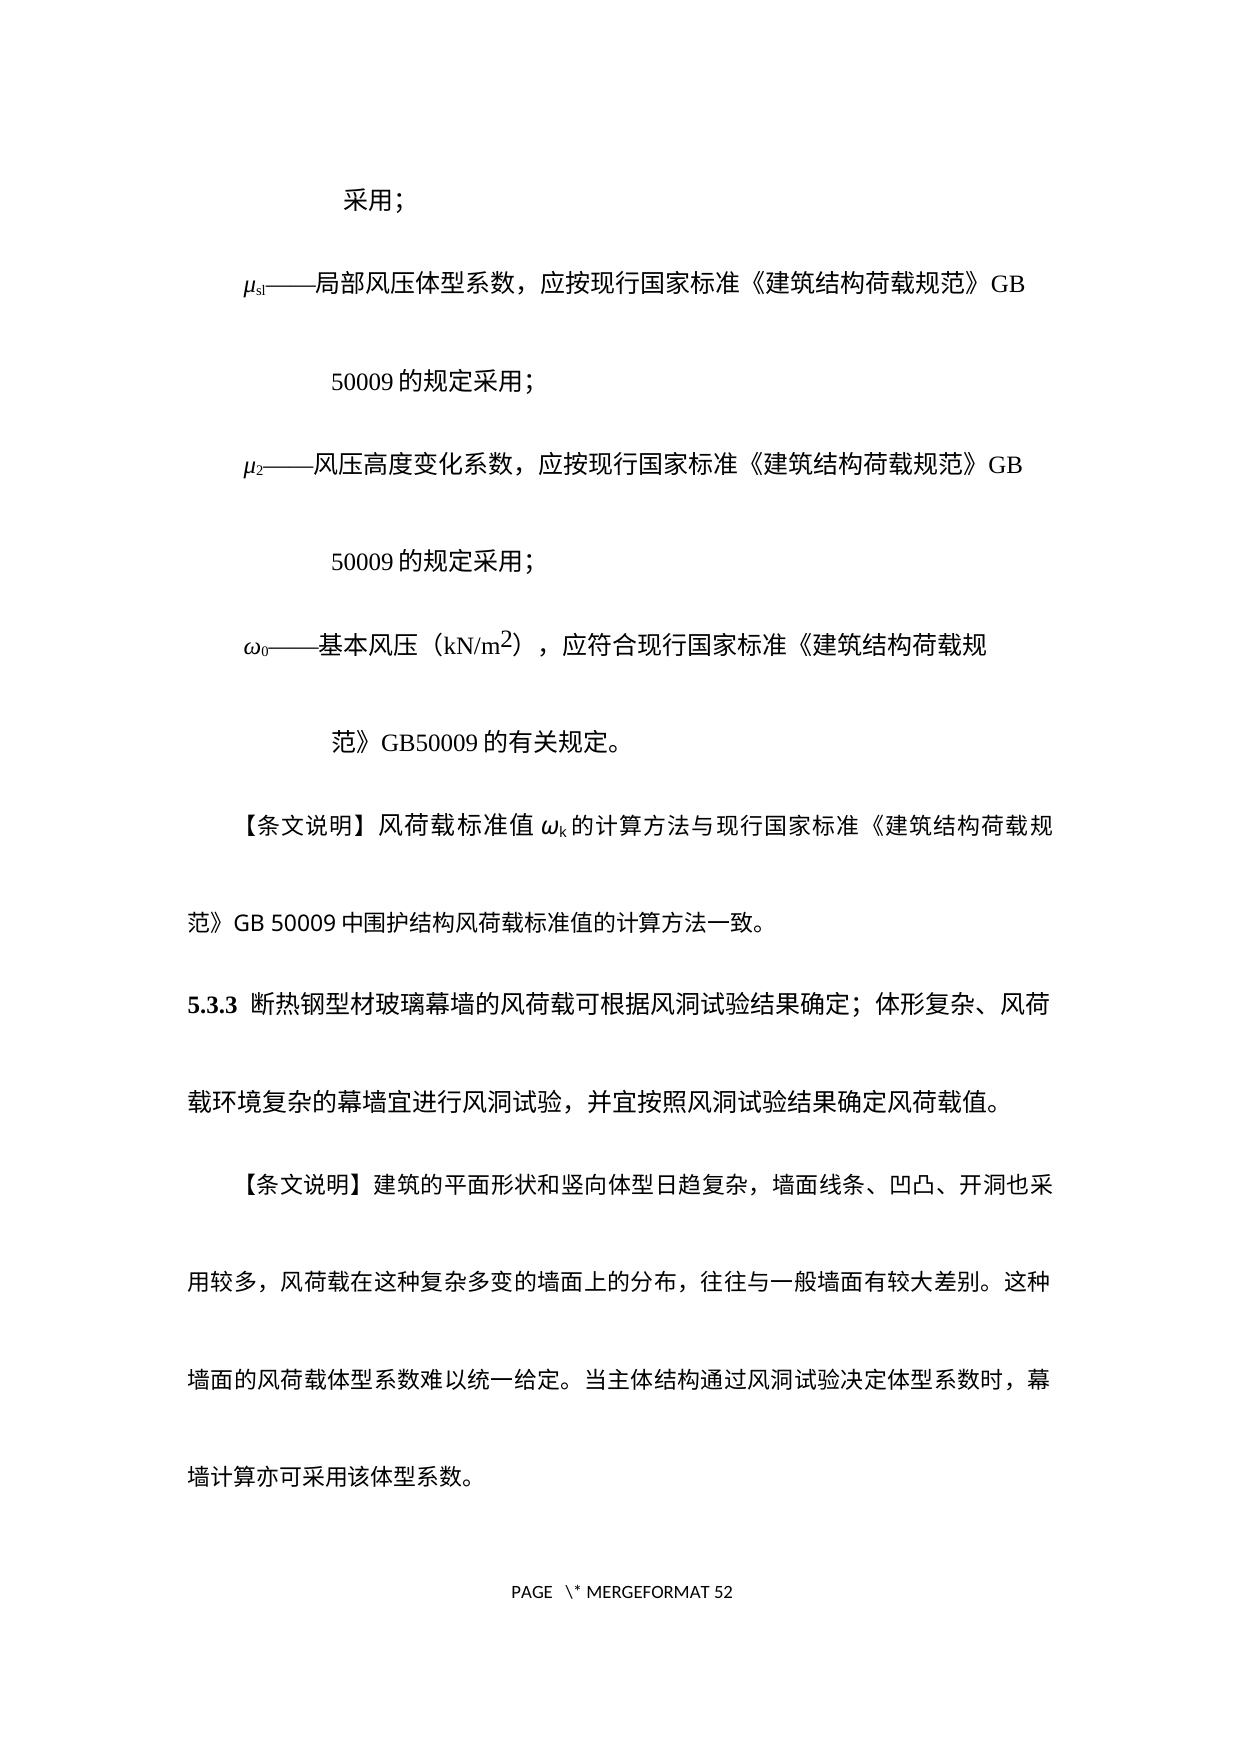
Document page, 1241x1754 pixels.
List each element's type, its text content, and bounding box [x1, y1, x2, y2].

text μ2——风压高度变化系数，应按现行国家标准《建筑结构荷载规范》GB 50009的规定采用； [243, 430, 1053, 592]
text 【条文说明】风荷载标准值ωk的计算方法与现行国家标准《建筑结构荷载规范》GB 50009中围护结构风荷载标准值的计算方法一致。 [187, 791, 1053, 954]
text 【条文说明】建筑的平面形状和竖向体型日趋复杂，墙面线条、凹凸、开洞也采用较多，风荷载在这种复杂多变的墙面上的分布，往往与一般墙面有较大差别。这种墙面的风荷载体型系数难以统一给定。当主体结构通过风洞试验决定体型系数时，幕墙计算亦可采用该体型系数。 [187, 1151, 1053, 1508]
text ω0——基本风压（kN/m2），应符合现行国家标准《建筑结构荷载规范》GB50009的有关规定。 [243, 611, 1053, 773]
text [181, 166, 1053, 231]
text 5.3.3 断热钢型材玻璃幕墙的风荷载可根据风洞试验结果确定；体形复杂、风荷载环境复杂的幕墙宜进行风洞试验，并宜按照风洞试验结果确定风荷载值。 [187, 970, 1053, 1133]
text μsl——局部风压体型系数，应按现行国家标准《建筑结构荷载规范》GB 50009的规定采用； [243, 249, 1053, 412]
